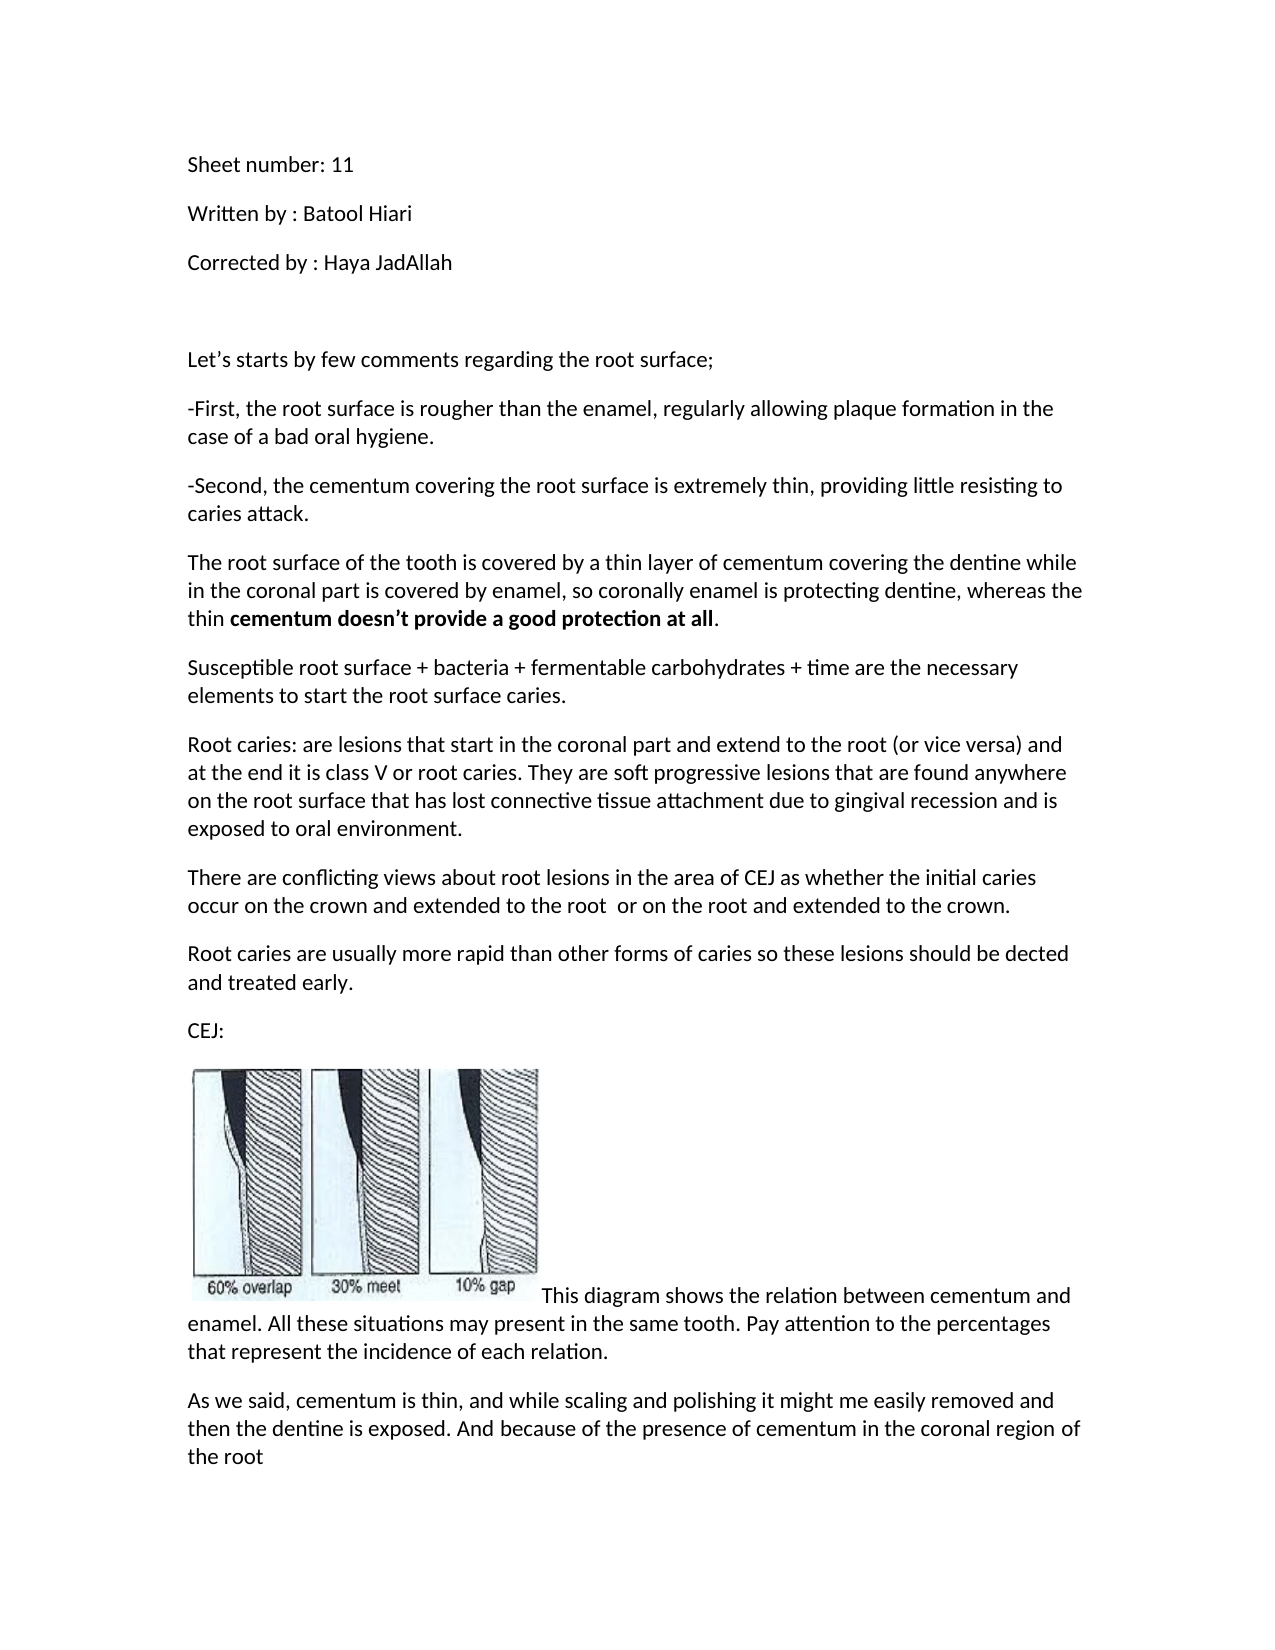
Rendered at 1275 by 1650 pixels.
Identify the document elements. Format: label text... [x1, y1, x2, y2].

text There are conflicting views about root lesions in the area of CEJ as whether the initial caries occur on the crown and extended to the root or on the root and extended to the crown. [187, 863, 1087, 919]
picture [187, 1065, 542, 1304]
text As we said, cementum is thin, and while scaling and polishing it might me easily removed and then the dentine is exposed. And because of the presence of cementum in the coronal region of the root [187, 1386, 1087, 1470]
text -Second, the cementum covering the root surface is extremely thin, providing little resisting to caries attack. [187, 471, 1087, 527]
text Root caries are usually more rapid than other forms of caries so these lesions should be dected and treated early. [187, 939, 1087, 996]
text Written by : Batool Hiari [187, 199, 1087, 227]
text Susceptible root surface + bacteria + fermentable carbohydrates + time are the necessary elements to start the root surface caries. [187, 653, 1087, 709]
text The root surface of the tooth is covered by a thin layer of cementum covering the dentine while in the coronal part is covered by enamel, so coronally enamel is protecting dentine, whereas the thin cementum doesn’t provide a good protection at all. [187, 548, 1087, 632]
text -First, the root surface is rougher than the enamel, regularly allowing plaque formation in the case of a bad oral hygiene. [187, 394, 1087, 450]
text Sheet number: 11 [187, 150, 1087, 178]
text CEJ: [187, 1016, 1087, 1044]
text Let’s starts by few comments regarding the root surface; [187, 345, 1087, 373]
text Root caries: are lesions that start in the coronal part and extend to the root (or vice versa) and at the end it is class V or root caries. They are soft progressive lesions that are found anywhere on the root surface that has lost connective tissue attachment due to gingival recession and is exposed to oral environment. [187, 730, 1087, 842]
text Corrected by : Haya JadAllah [187, 248, 1087, 276]
